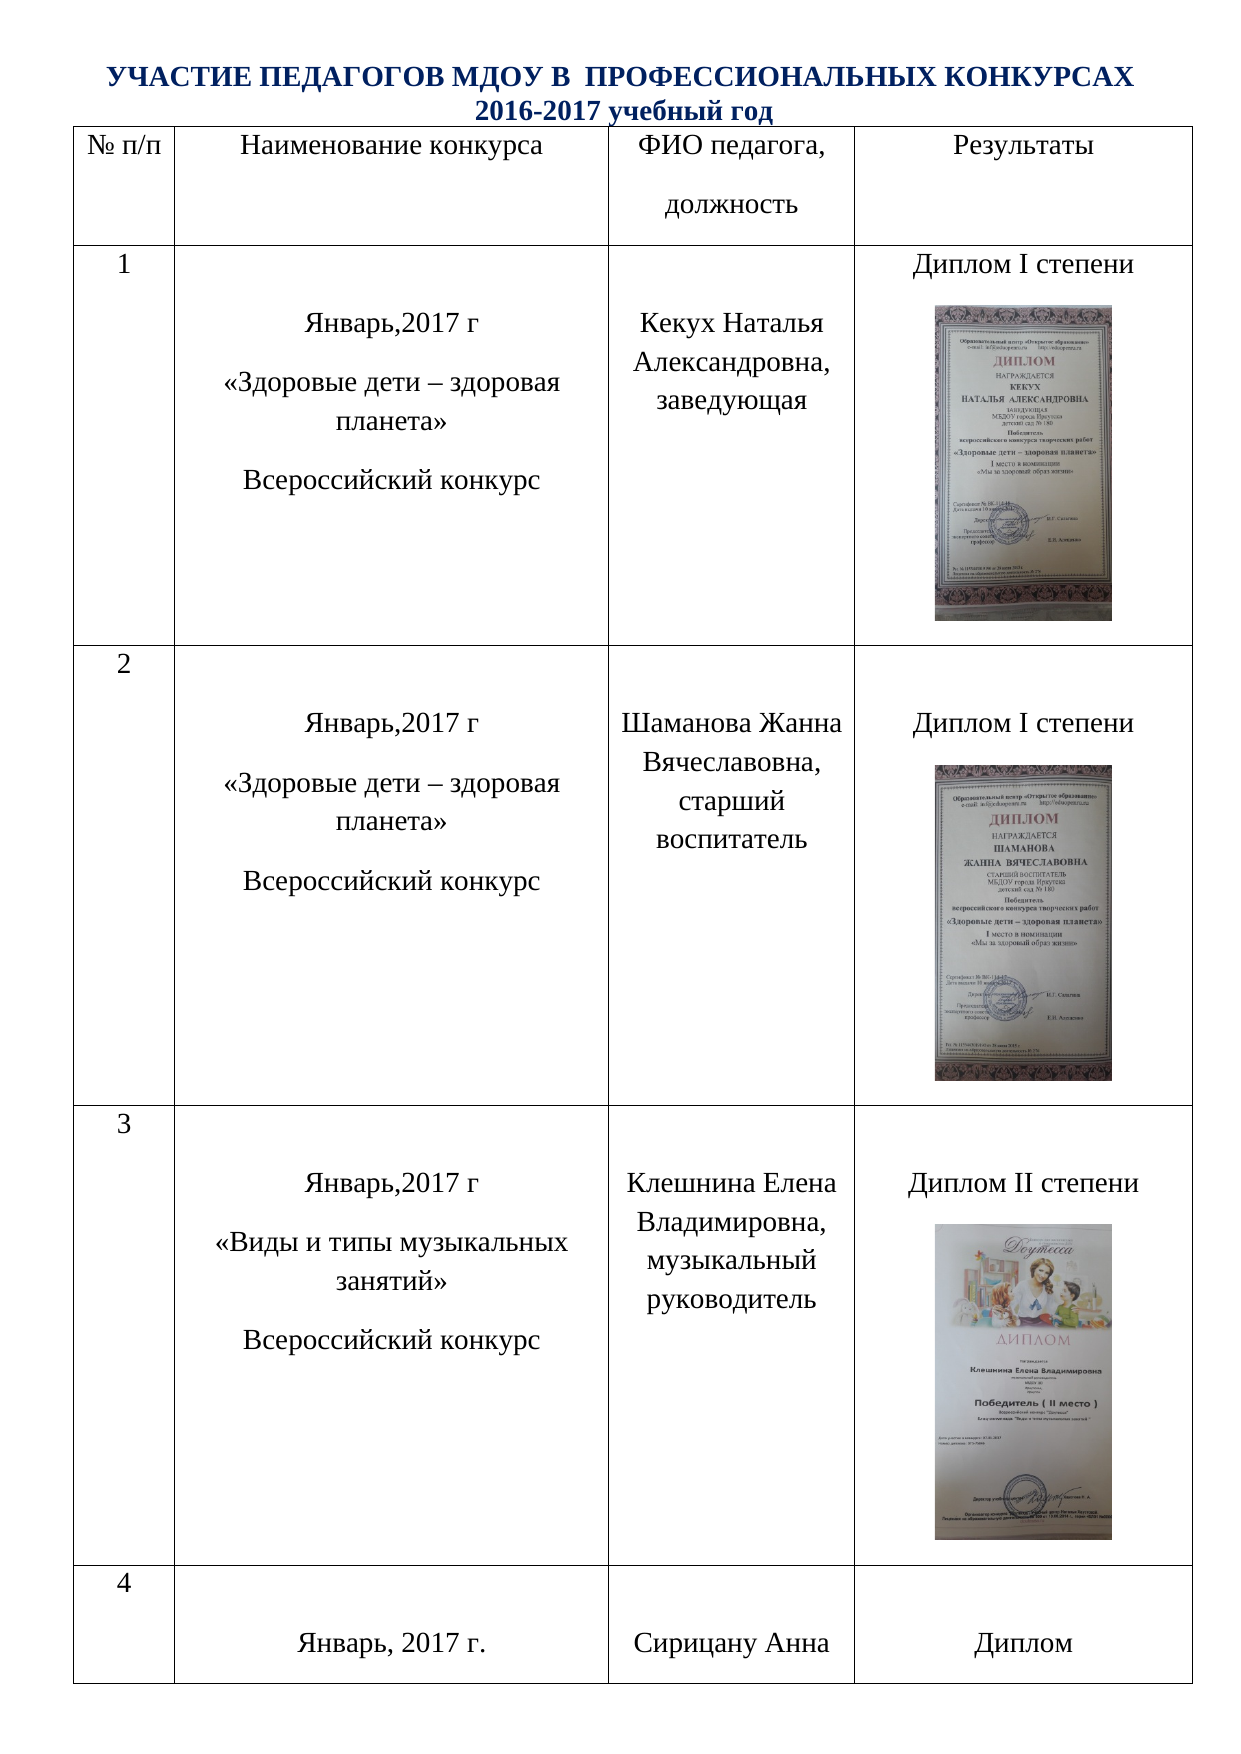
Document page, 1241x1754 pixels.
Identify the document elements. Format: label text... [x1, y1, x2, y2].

table_cell Январь,2017 г «Здоровые дети – здоровая планета» Всероссийский конкурс [175, 246, 608, 645]
table_cell Диплом I степени [855, 246, 1192, 645]
table_cell Январь,2017 г «Здоровые дети – здоровая планета» Всероссийский конкурс [175, 646, 608, 1105]
table_cell 4 [74, 1566, 174, 1683]
table_cell Шаманова Жанна Вячеславовна, старший воспитатель [609, 646, 854, 1105]
table_header Наименование конкурса [175, 127, 608, 245]
table_cell Диплом II степени [855, 1106, 1192, 1564]
table_cell 3 [74, 1106, 174, 1564]
table_header № п/п [74, 127, 174, 245]
table_cell 2 [74, 646, 174, 1105]
table_cell 1 [74, 246, 174, 645]
table_cell Кекух Наталья Александровна, заведующая [609, 246, 854, 645]
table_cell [609, 1566, 854, 1683]
text УЧАСТИЕ ПЕДАГОГОВ МДОУ В ПРОФЕССИОНАЛЬНЫХ КОНКУРСАХ [59, 59, 1181, 93]
picture [934, 1224, 1112, 1540]
table_cell Январь,2017 г «Виды и типы музыкальных занятий» Всероссийский конкурс [175, 1106, 608, 1564]
table_cell Диплом I степени [855, 646, 1192, 1105]
picture [934, 765, 1112, 1081]
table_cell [175, 1566, 608, 1683]
table_cell Диплом II степени [855, 1566, 1192, 1683]
table_header Результаты [855, 127, 1192, 245]
picture [934, 305, 1112, 621]
table_cell Клешнина Елена Владимировна, музыкальный руководитель [609, 1106, 854, 1564]
table_header ФИО педагога, должность [609, 127, 854, 245]
text 2016-2017 учебный год [59, 93, 1181, 126]
